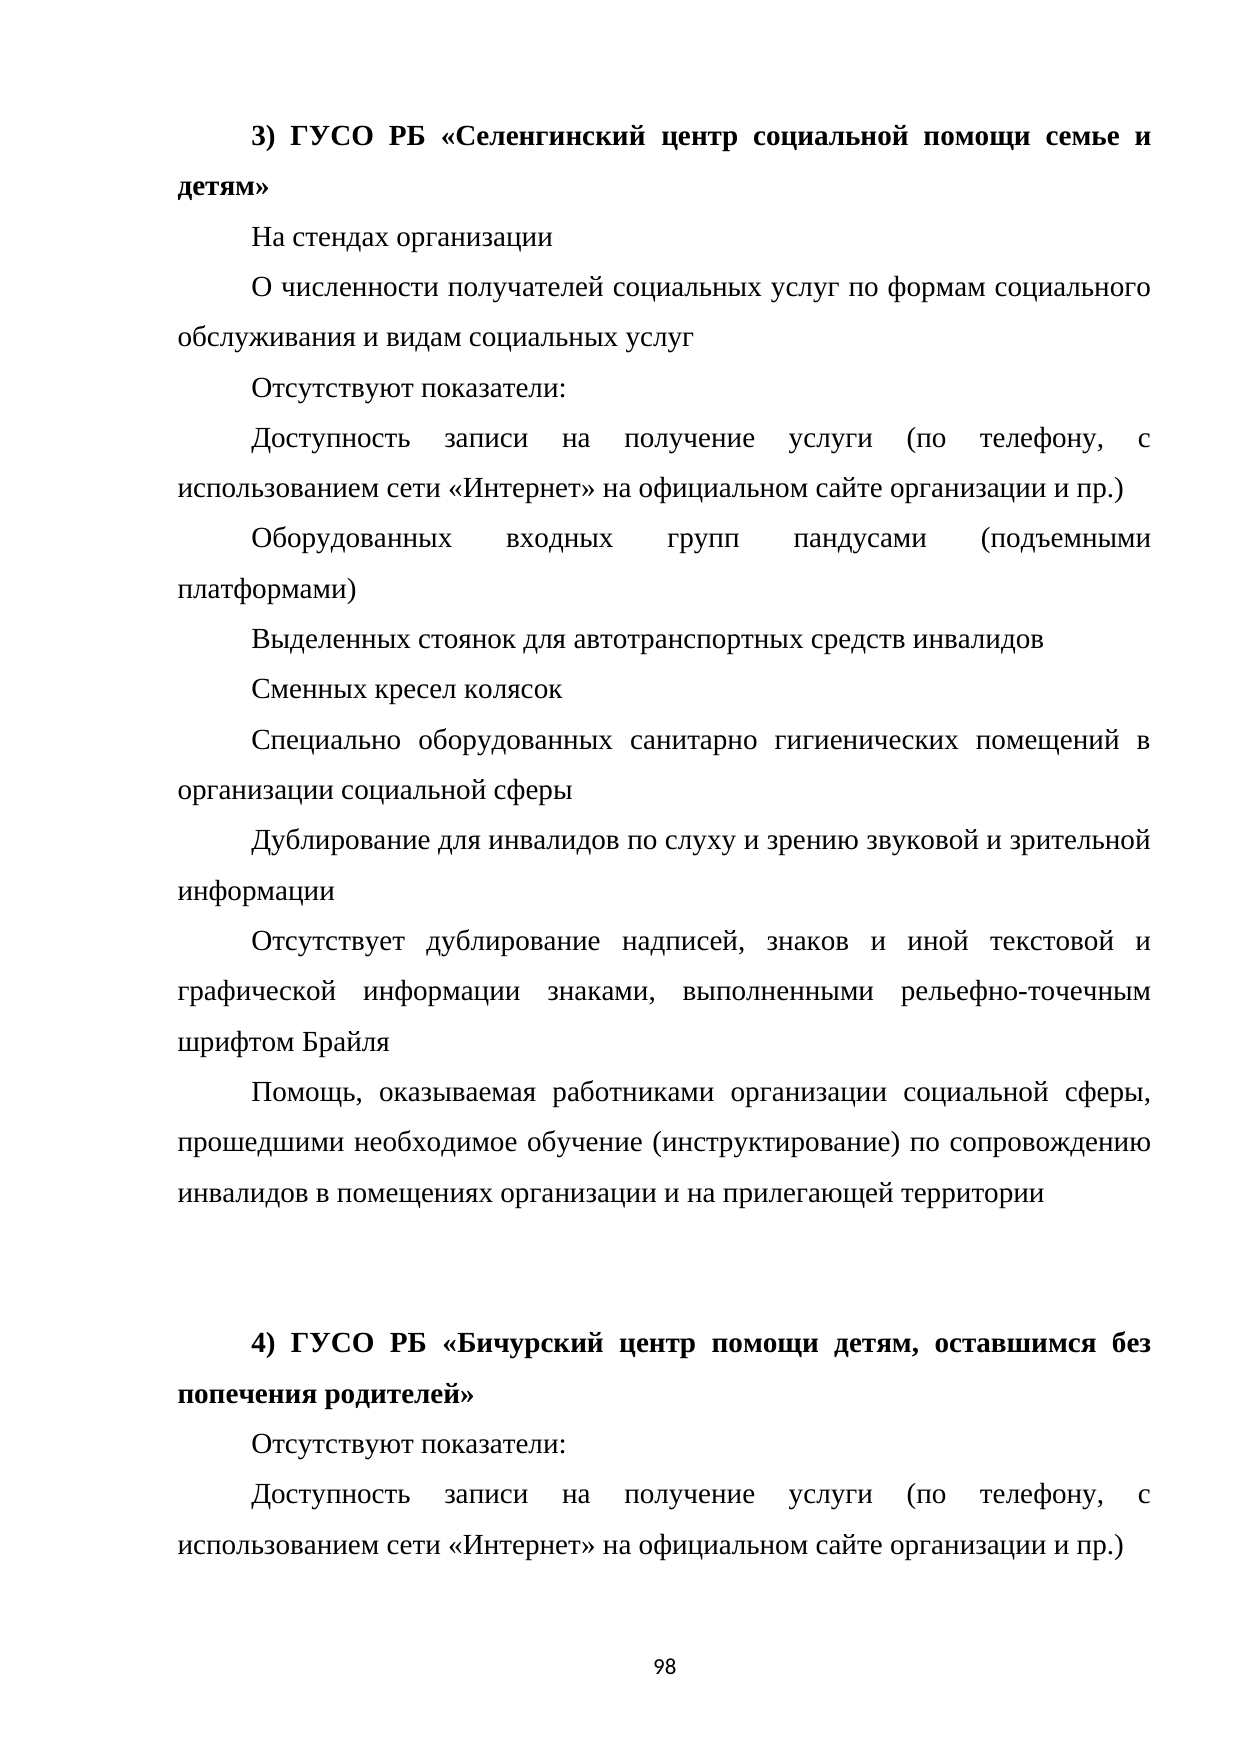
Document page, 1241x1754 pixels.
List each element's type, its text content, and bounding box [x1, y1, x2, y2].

text Доступность записи на получение услуги (по телефону, с использованием сети «Интернет» на официальном сайте организации и пр.) [177, 1477, 1152, 1560]
text О численности получателей социальных услуг по формам социального обслуживания и видам социальных услуг [177, 269, 1152, 353]
text Специально оборудованных санитарно гигиенических помещений в организации социальной сферы [177, 722, 1152, 806]
text Сменных кресел колясок [177, 672, 1152, 705]
text Помощь, оказываемая работниками организации социальной сферы, прошедшими необходимое обучение (инструктирование) по сопровождению инвалидов в помещениях организации и на прилегающей территории [177, 1074, 1152, 1208]
text Выделенных стоянок для автотранспортных средств инвалидов [177, 621, 1152, 655]
text Оборудованных входных групп пандусами (подъемными платформами) [177, 521, 1152, 604]
text На стендах организации [177, 219, 1152, 252]
text 4) ГУСО РБ «Бичурский центр помощи детям, оставшимся без попечения родителей» [177, 1326, 1152, 1409]
text Отсутствуют показатели: [177, 1426, 1152, 1460]
text Отсутствует дублирование надписей, знаков и иной текстовой и графической информации знаками, выполненными рельефно-точечным шрифтом Брайля [177, 923, 1152, 1057]
text Дублирование для инвалидов по слуху и зрению звуковой и зрительной информации [177, 822, 1152, 906]
text 3) ГУСО РБ «Селенгинский центр социальной помощи семье и детям» [177, 118, 1152, 202]
text Отсутствуют показатели: [177, 370, 1152, 403]
text Доступность записи на получение услуги (по телефону, с использованием сети «Интернет» на официальном сайте организации и пр.) [177, 420, 1152, 504]
